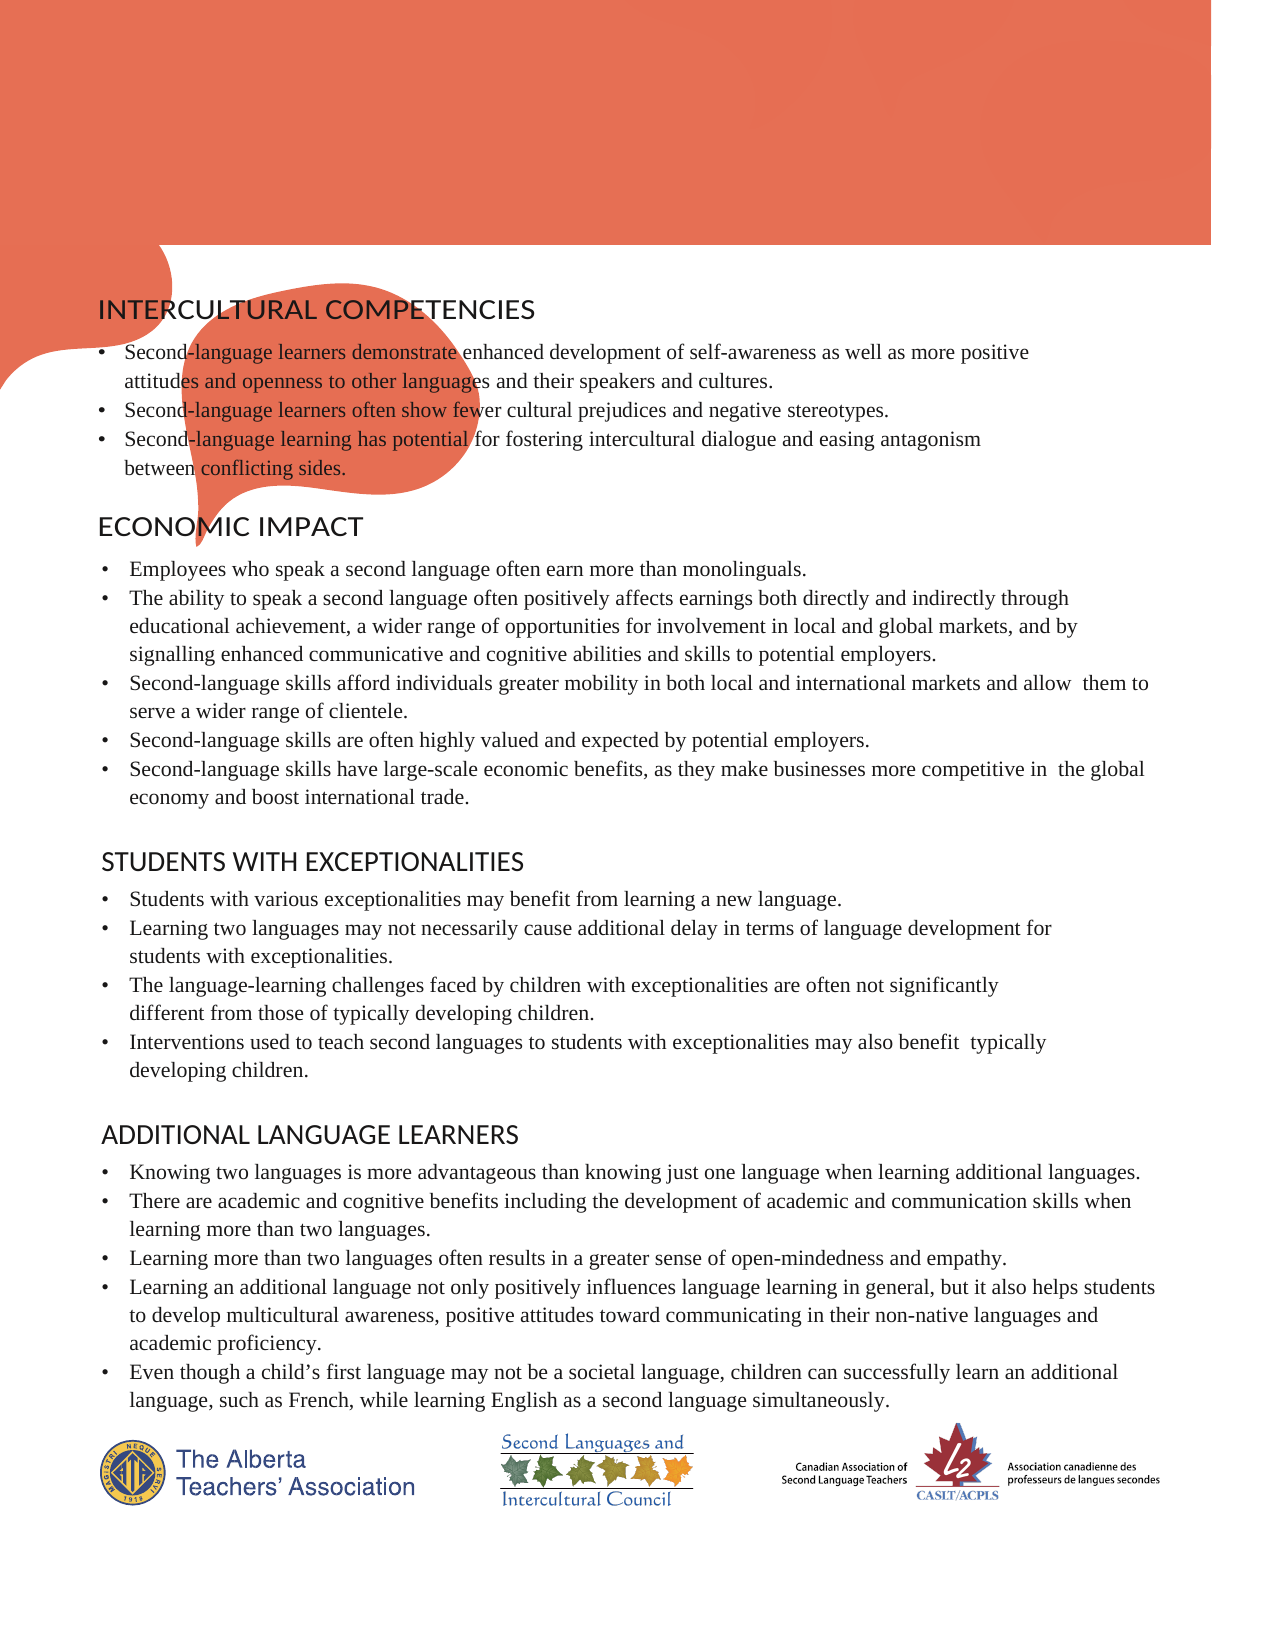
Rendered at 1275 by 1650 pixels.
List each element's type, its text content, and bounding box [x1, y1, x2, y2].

subtitle ADDITIONAL LANGUAGE LEARNERS [101, 1116, 1161, 1152]
list The language-learning challenges faced by children with exceptionalities are often not significantly different from those of typically developing children. [101, 972, 1077, 1025]
picture [775, 1416, 1166, 1506]
list The ability to speak a second language often positively affects earnings both directly and indirectly through educational achievement, a wider range of opportunities for involvement in local and global markets, and by signalling enhanced communicative and cognitive abilities and skills to potential employers. [101, 585, 1164, 666]
list Learning two languages may not necessarily cause additional delay in terms of language development for students with exceptionalities. [101, 915, 1077, 968]
list There are academic and cognitive benefits including the development of academic and communication skills when learning more than two languages. [101, 1188, 1175, 1241]
subtitle STUDENTS WITH EXCEPTIONALITIES [101, 843, 1161, 879]
list Second-language skills afford individuals greater mobility in both local and international markets and allow them to serve a wider range of clientele. [101, 670, 1164, 723]
list Interventions used to teach second languages to students with exceptionalities may also benefit typically developing children. [101, 1029, 1077, 1082]
list Learning more than two languages often results in a greater sense of open-mindedness and empathy. [101, 1245, 1175, 1270]
list Students with various exceptionalities may benefit from learning a new language. [101, 886, 1077, 911]
list Even though a child’s first language may not be a societal language, children can successfully learn an additional language, such as French, while learning English as a second language simultaneously. [101, 1359, 1175, 1412]
list Employees who speak a second language often earn more than monolinguals. [101, 407, 1164, 581]
picture [499, 1432, 694, 1506]
list Knowing two languages is more advantageous than knowing just one language when learning additional languages. [101, 1159, 1175, 1184]
list Learning an additional language not only positively influences language learning in general, but it also helps students to develop multicultural awareness, positive attitudes toward communicating in their non-native languages and academic proficiency. [101, 1274, 1175, 1355]
list Second-language skills have large-scale economic benefits, as they make businesses more competitive in the global economy and boost international trade. [101, 756, 1164, 809]
list Second-language skills are often highly valued and expected by potential employers. [101, 727, 1164, 752]
